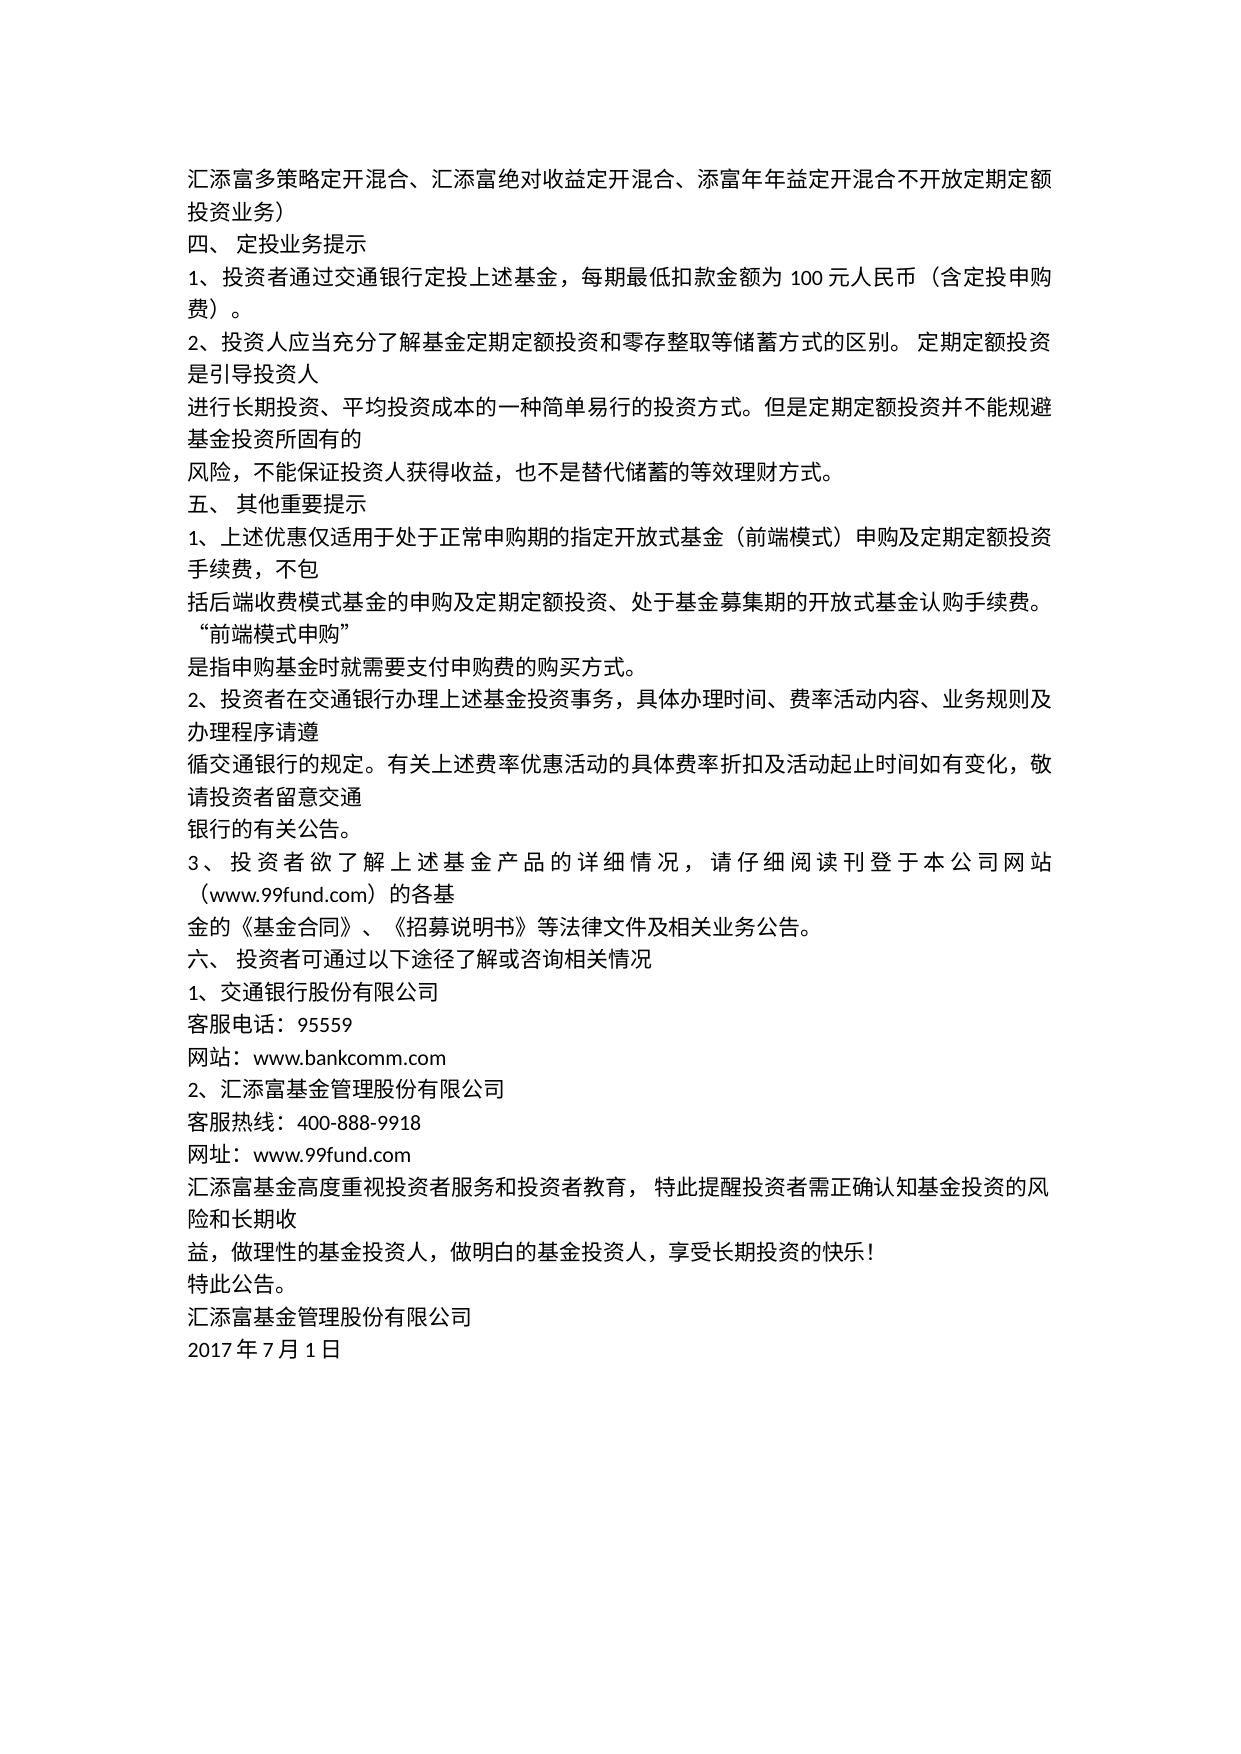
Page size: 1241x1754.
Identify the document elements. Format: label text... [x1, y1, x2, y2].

text 是指申购基金时就需要支付申购费的购买方式。 [187, 649, 1053, 682]
text 六、 投资者可通过以下途径了解或咨询相关情况 [187, 942, 1053, 974]
text 特此公告。 [187, 1267, 1053, 1299]
text 进行长期投资、平均投资成本的一种简单易行的投资方式。但是定期定额投资并不能规避基金投资所固有的 [187, 389, 1053, 454]
text 五、 其他重要提示 [187, 487, 1053, 519]
text 3、投资者欲了解上述基金产品的详细情况，请仔细阅读刊登于本公司网站（www.99fund.com）的各基 [187, 844, 1053, 909]
text 风险，不能保证投资人获得收益，也不是替代储蓄的等效理财方式。 [187, 454, 1053, 487]
text 2017年7月1日 [187, 1332, 1053, 1364]
text 循交通银行的规定。有关上述费率优惠活动的具体费率折扣及活动起止时间如有变化，敬请投资者留意交通 [187, 747, 1053, 812]
text 网址：www.99fund.com [187, 1137, 1053, 1169]
text 2、汇添富基金管理股份有限公司 [187, 1072, 1053, 1104]
text 2、投资人应当充分了解基金定期定额投资和零存整取等储蓄方式的区别。 定期定额投资是引导投资人 [187, 324, 1053, 389]
text 客服热线：400-888-9918 [187, 1104, 1053, 1137]
text 金的《基金合同》、《招募说明书》等法律文件及相关业务公告。 [187, 909, 1053, 942]
text 括后端收费模式基金的申购及定期定额投资、处于基金募集期的开放式基金认购手续费。“前端模式申购” [187, 584, 1053, 649]
text 汇添富基金高度重视投资者服务和投资者教育， 特此提醒投资者需正确认知基金投资的风险和长期收 [187, 1169, 1053, 1234]
text 1、上述优惠仅适用于处于正常申购期的指定开放式基金（前端模式）申购及定期定额投资手续费，不包 [187, 519, 1053, 584]
text 客服电话：95559 [187, 1007, 1053, 1039]
text 2、投资者在交通银行办理上述基金投资事务，具体办理时间、费率活动内容、业务规则及办理程序请遵 [187, 682, 1053, 747]
text 四、 定投业务提示 [187, 227, 1053, 259]
text 1、投资者通过交通银行定投上述基金，每期最低扣款金额为100元人民币（含定投申购费）。 [187, 259, 1053, 324]
text 汇添富多策略定开混合、汇添富绝对收益定开混合、添富年年益定开混合不开放定期定额投资业务） [187, 162, 1053, 227]
text 1、交通银行股份有限公司 [187, 974, 1053, 1007]
text 汇添富基金管理股份有限公司 [187, 1299, 1053, 1332]
text 益，做理性的基金投资人，做明白的基金投资人，享受长期投资的快乐！ [187, 1234, 1053, 1267]
text 银行的有关公告。 [187, 812, 1053, 844]
text 网站：www.bankcomm.com [187, 1039, 1053, 1072]
